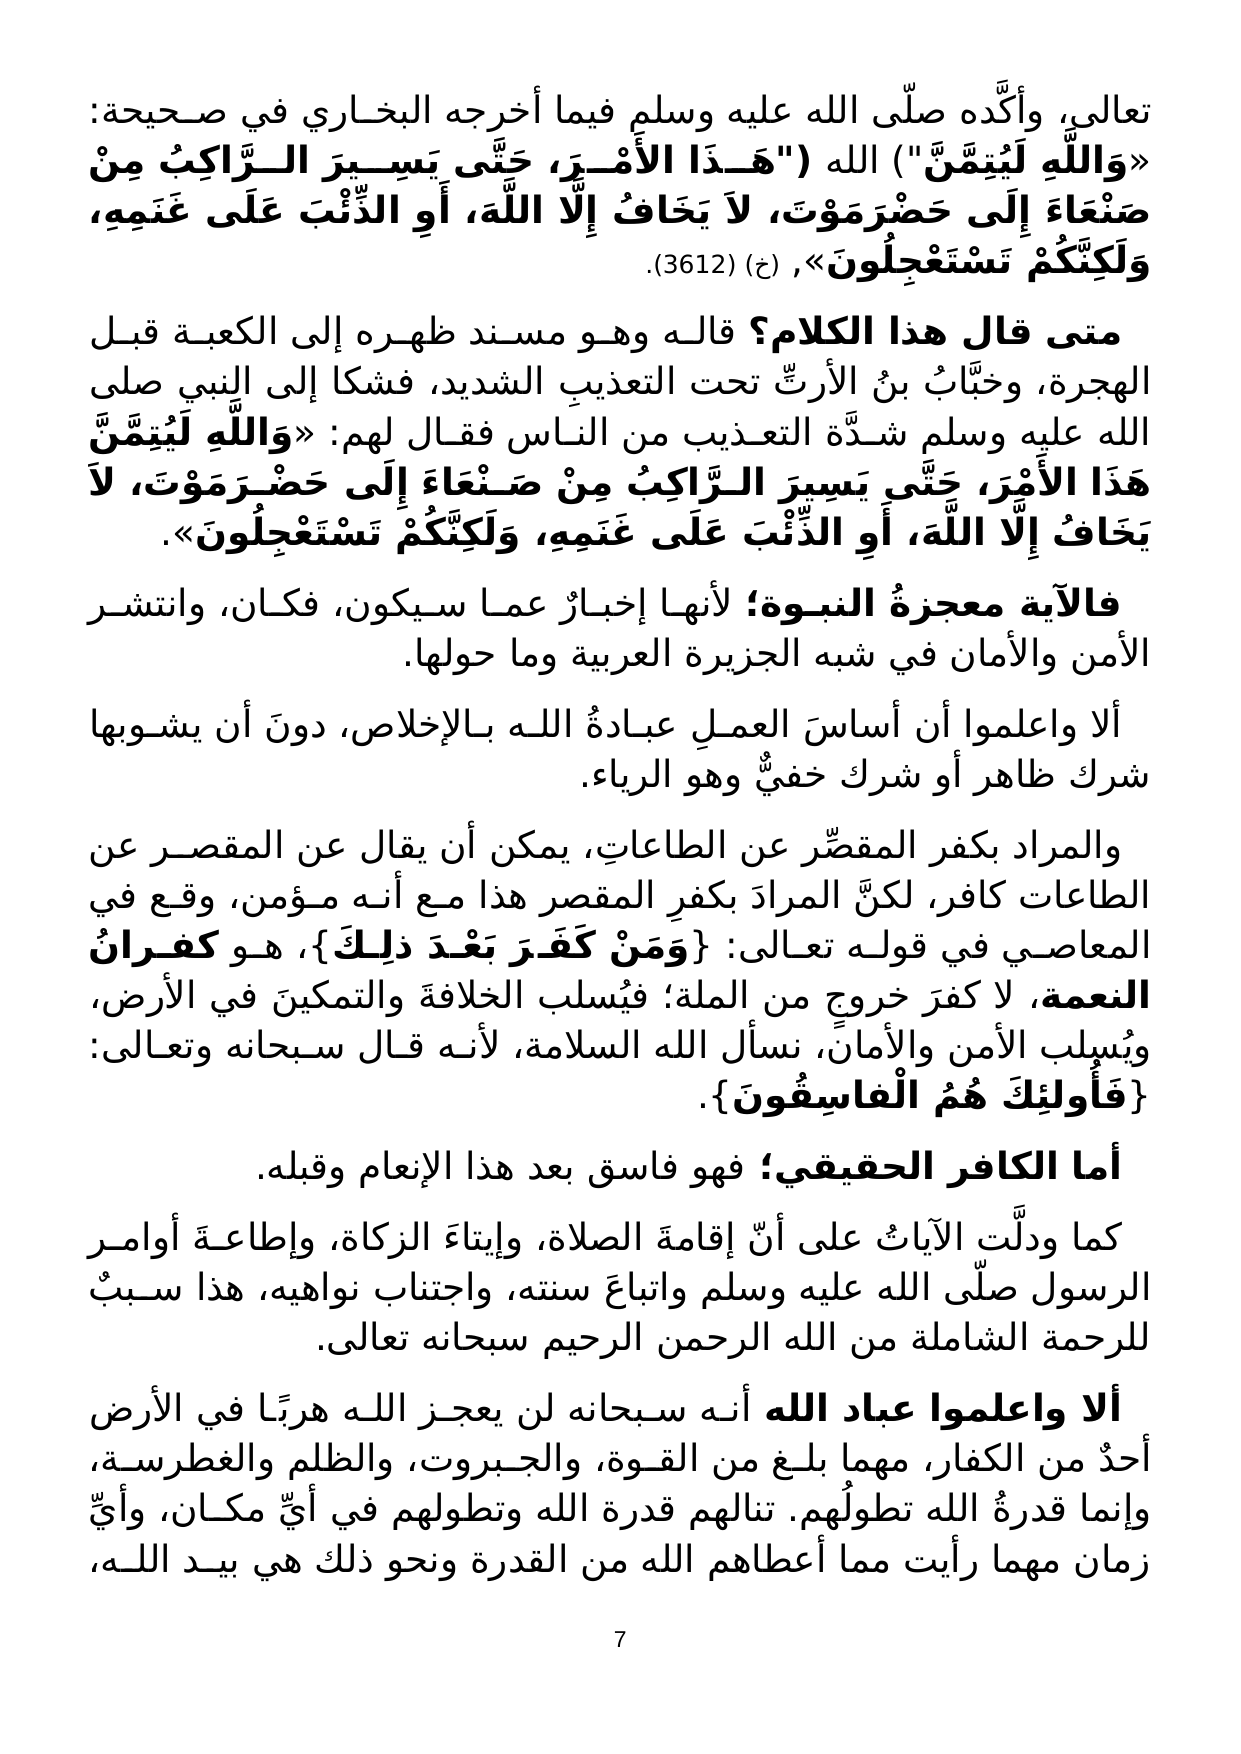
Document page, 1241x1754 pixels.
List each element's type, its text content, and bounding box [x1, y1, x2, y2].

text والمراد بكفر المقصِّر عن الطاعاتِ، يمكن أن يقال عن المقصر عن الطاعات كافر، لكنَّ المرادَ بكفرِ المقصر هذا مع أنه مؤمن، وقع في المعاصي في قوله تعالى: {وَمَنْ كَفَرَ بَعْدَ ذلِكَ}، هو كفرانُ النعمة، لا كفرَ خروجٍ من الملة؛ فيُسلب الخلافةَ والتمكينَ في الأرض، ويُسلب الأمن والأمان، نسأل الله السلامة، لأنه قال سبحانه وتعالى: {فَأُولئِكَ هُمُ الْفاسِقُونَ}. [89, 823, 1152, 1117]
text فالآية معجزةُ النبوة؛ لأنها إخبارٌ عما سيكون، فكان، وانتشر الأمن والأمان في شبه الجزيرة العربية وما حولها. [89, 581, 1152, 675]
text أما الكافر الحقيقي؛ فهو فاسق بعد هذا الإنعام وقبله. [89, 1145, 1152, 1188]
text متى قال هذا الكلام؟ قاله وهو مسند ظهره إلى الكعبة قبل الهجرة، وخبَّابُ بنُ الأرتِّ تحت التعذيبِ الشديد، فشكا إلى النبي صلى الله عليه وسلم شدَّة التعذيب من الناس فقال لهم: «وَاللَّهِ لَيُتِمَّنَّ هَذَا الأَمْرَ، حَتَّى يَسِيرَ الرَّاكِبُ مِنْ صَنْعَاءَ إِلَى حَضْرَمَوْتَ، لاَ يَخَافُ إِلَّا اللَّهَ، أَوِ الذِّئْبَ عَلَى غَنَمِهِ، وَلَكِنَّكُمْ تَسْتَعْجِلُونَ». [89, 310, 1152, 554]
text ألا واعلموا أن أساسَ العملِ عبادةُ الله بالإخلاص، دونَ أن يشوبها شرك ظاهر أو شرك خفيٌّ وهو الرياء. [89, 702, 1152, 796]
text كما ودلَّت الآياتُ على أنّ إقامةَ الصلاة، وإيتاءَ الزكاة، وإطاعةَ أوامر الرسول صلّى الله عليه وسلم واتباعَ سنته، واجتناب نواهيه، هذا سببٌ للرحمة الشاملة من الله الرحمن الرحيم سبحانه تعالى. [89, 1216, 1152, 1359]
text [89, 1387, 1152, 1581]
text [89, 89, 1152, 283]
